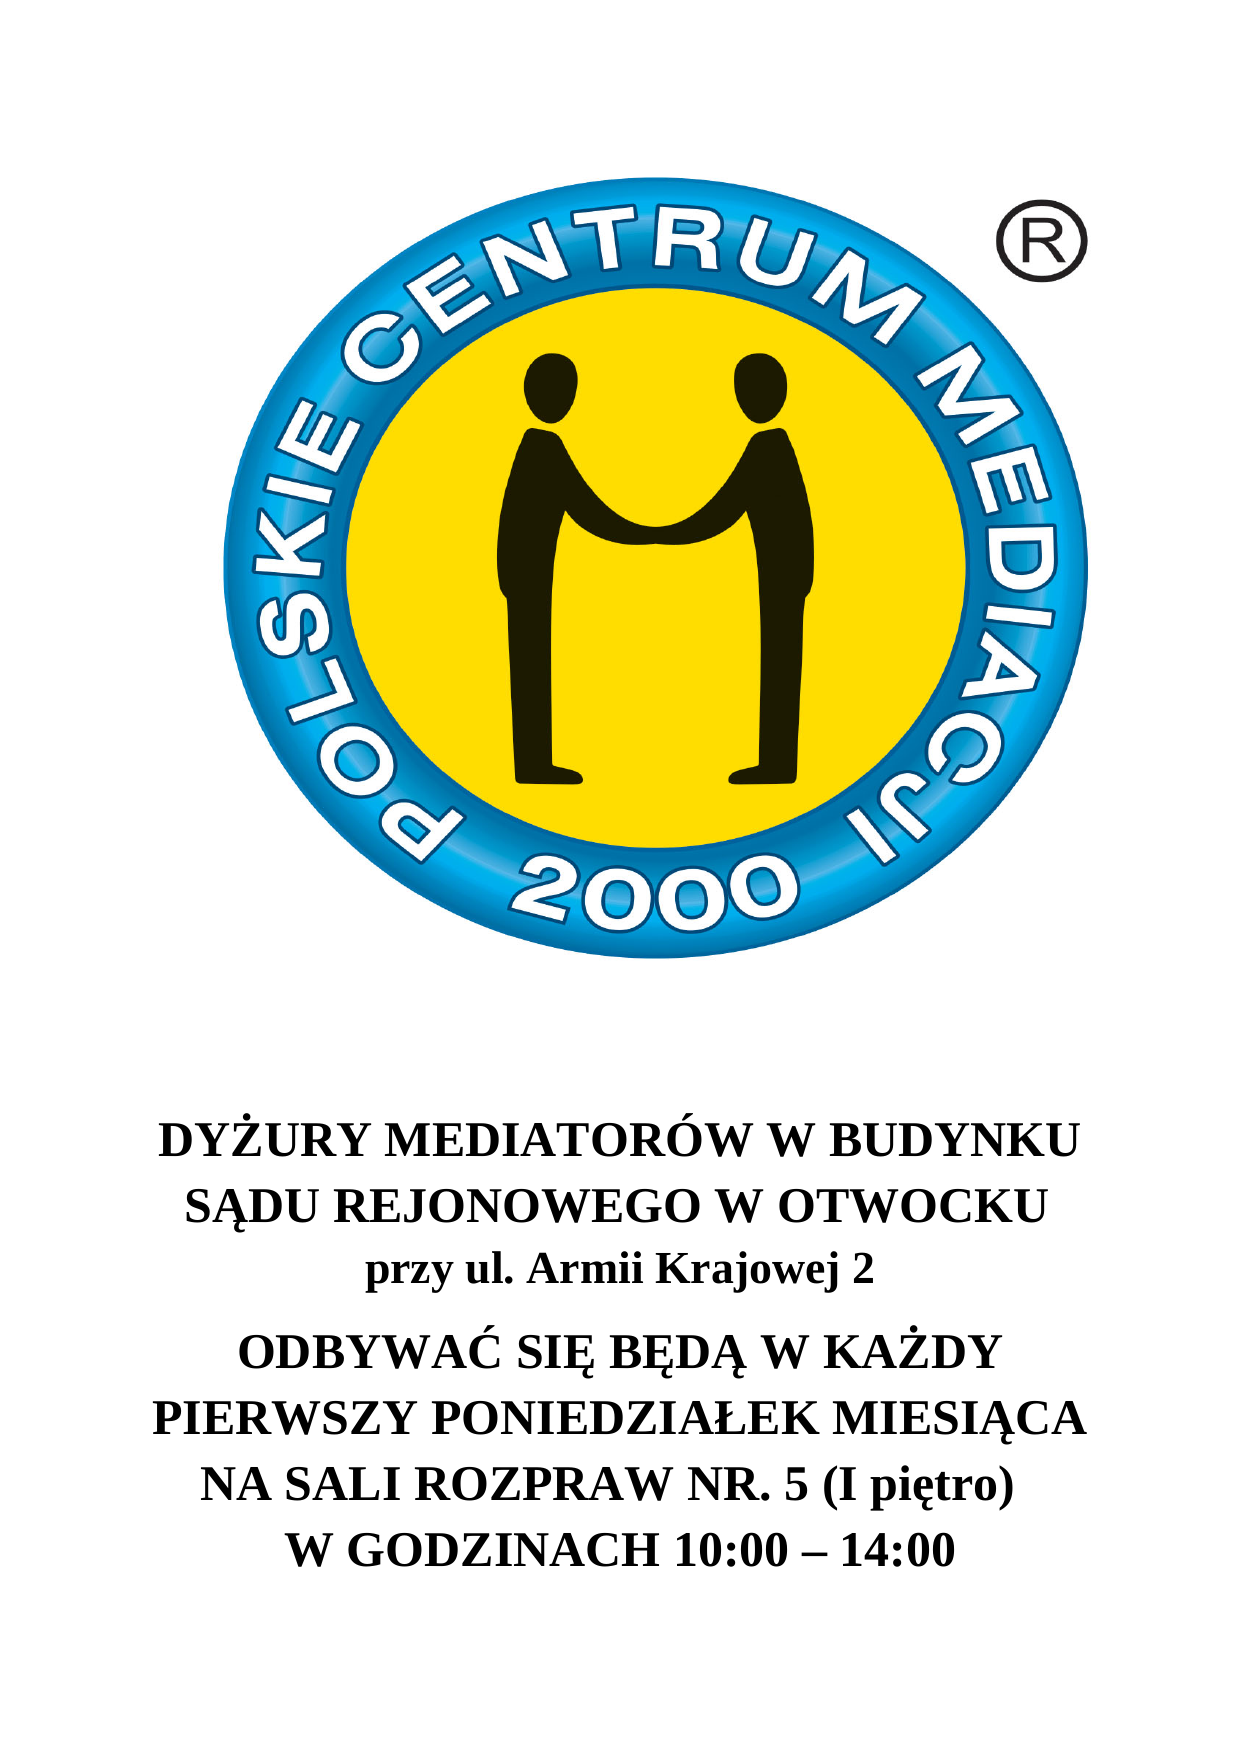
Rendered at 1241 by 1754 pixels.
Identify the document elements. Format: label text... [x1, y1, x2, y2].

picture [176, 137, 1133, 999]
text DYŻURY MEDIATORÓW W BUDYNKU SĄDU REJONOWEGO W OTWOCKU przy ul. Armii Krajowej 2 [148, 1109, 1093, 1293]
text ODBYWAĆ SIĘ BĘDĄ W KAŻDY PIERWSZY PONIEDZIAŁEK MIESIĄCA NA SALI ROZPRAW NR. 5 (I piętro) W GODZINACH 10:00 – 14:00 [148, 1322, 1093, 1578]
